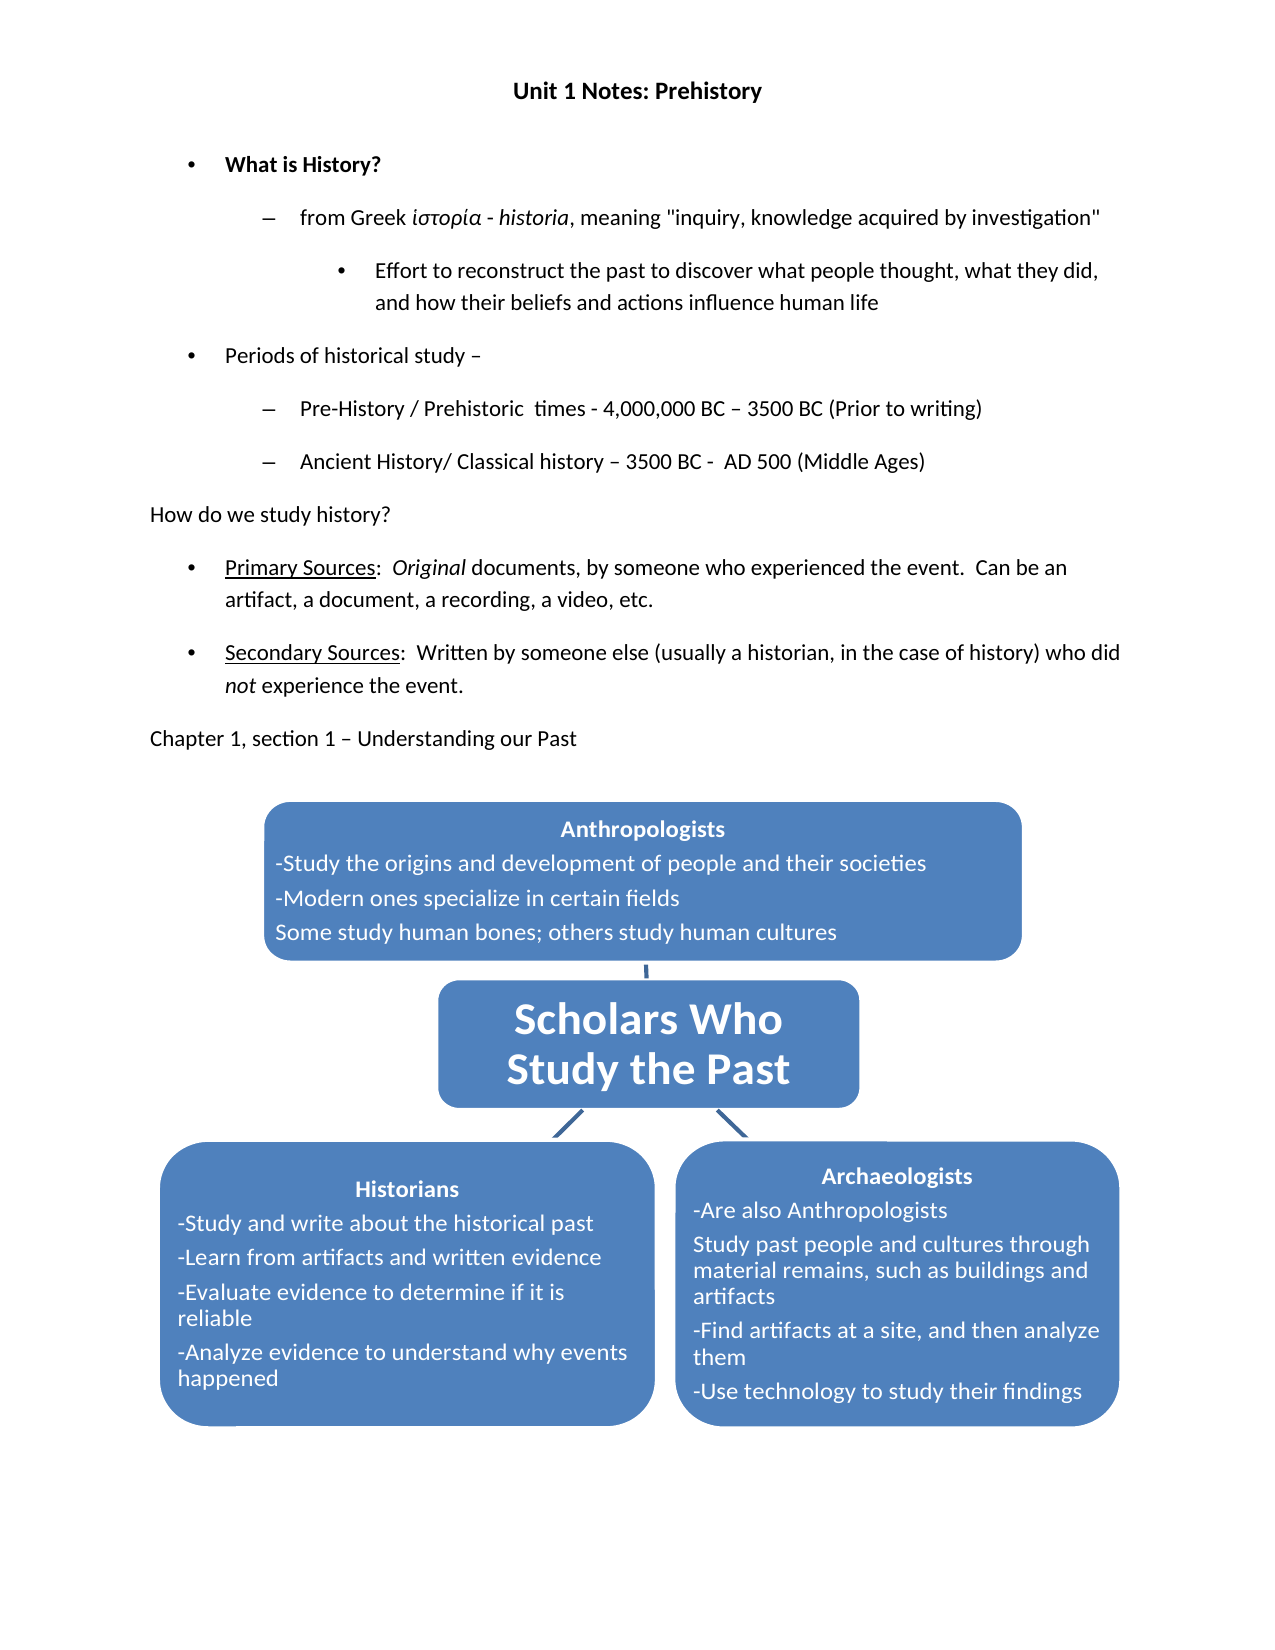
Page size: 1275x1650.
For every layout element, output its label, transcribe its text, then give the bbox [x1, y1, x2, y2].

list Primary Sources: Original documents, by someone who experienced the event. Can be an artifact, a document, a recording, a video, etc. [187, 553, 1125, 613]
list Ancient History/ Classical history – 3500 BC - AD 500 (Middle Ages) [262, 447, 1125, 475]
list What is History? [187, 150, 1125, 178]
list Effort to reconstruct the past to discover what people thought, what they did, and how their beliefs and actions influence human life [337, 256, 1125, 316]
list Pre-History / Prehistoric times - 4,000,000 BC – 3500 BC (Prior to writing) [262, 394, 1125, 422]
list Secondary Sources: Written by someone else (usually a historian, in the case of history) who did not experience the event. [187, 638, 1125, 699]
list from Greek ἱστορία - historia, meaning "inquiry, knowledge acquired by investigation" [262, 203, 1125, 231]
list Periods of historical study – [187, 341, 1125, 369]
text Chapter 1, section 1 – Understanding our Past [150, 724, 1125, 752]
text How do we study history? [150, 500, 1125, 528]
